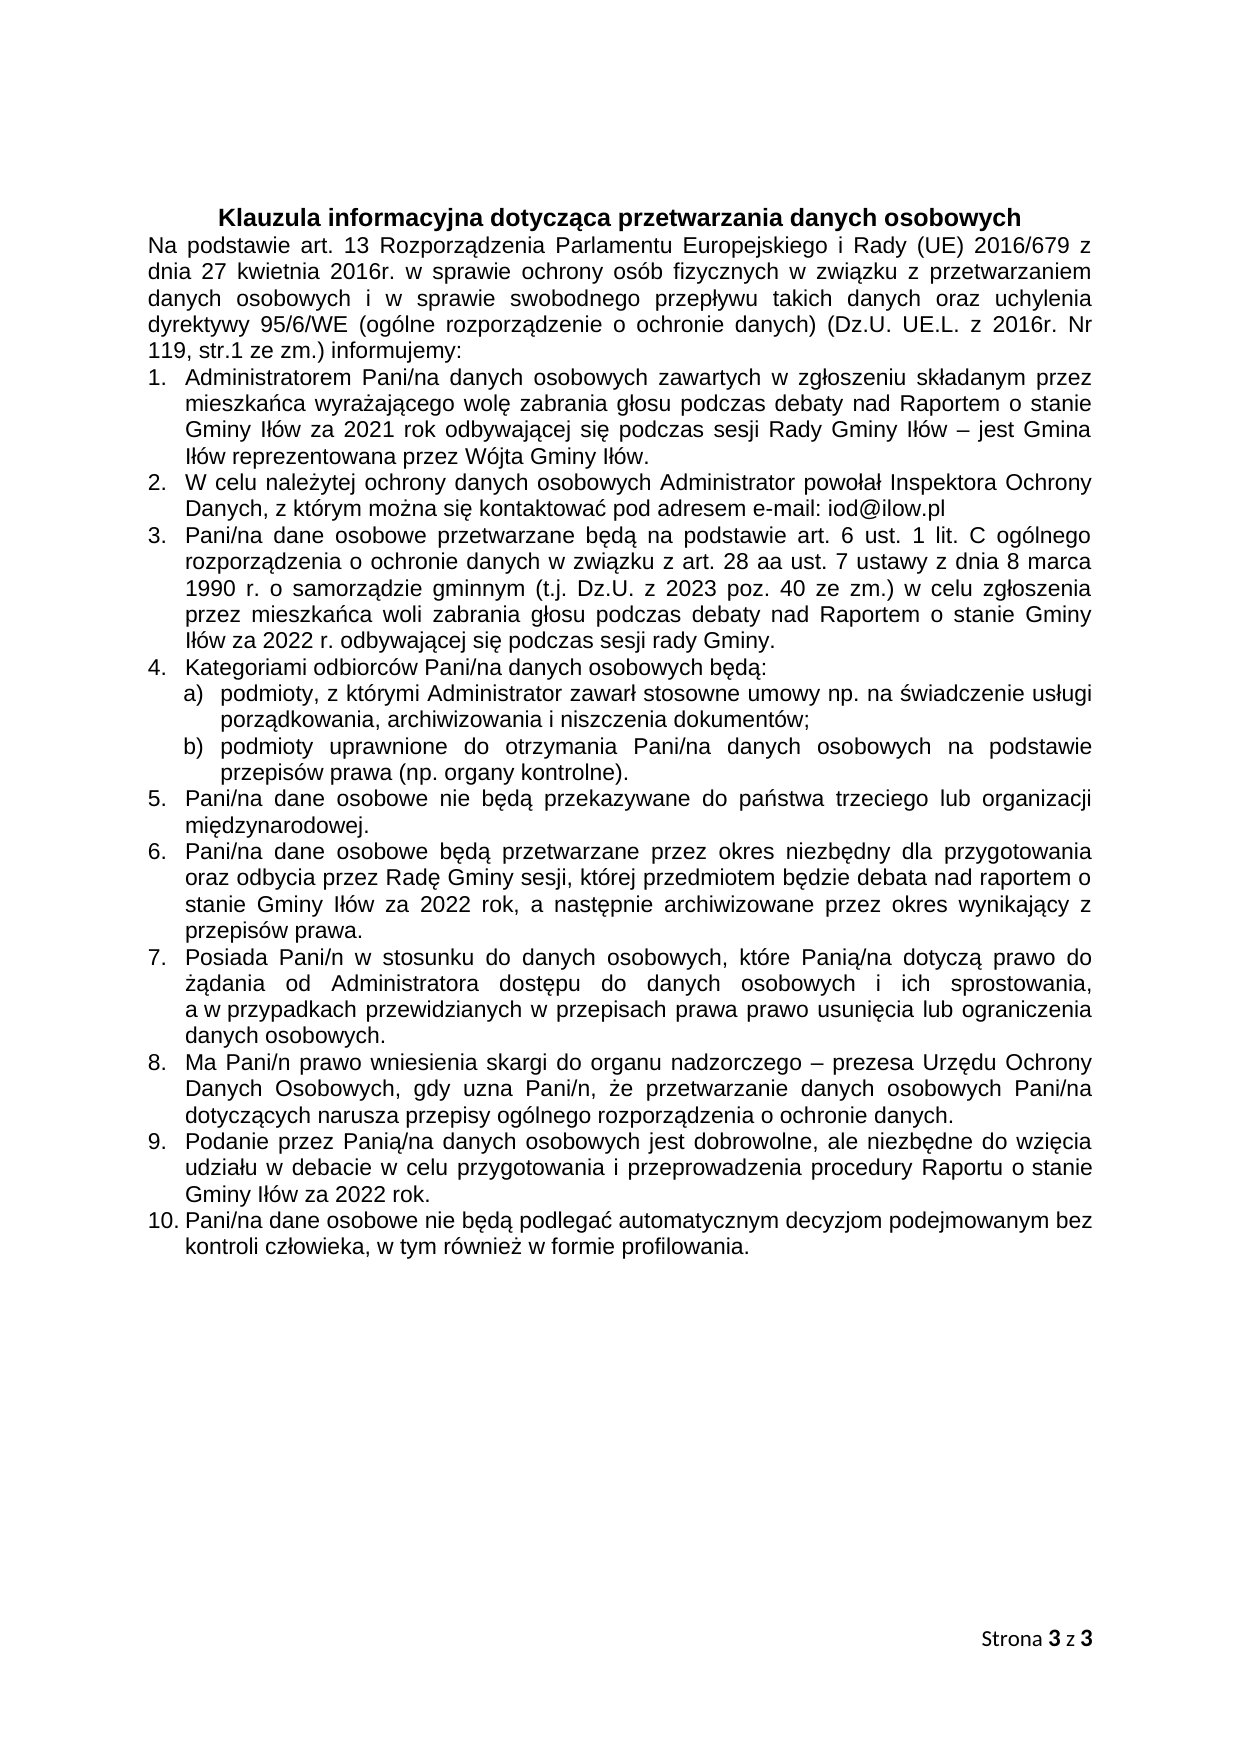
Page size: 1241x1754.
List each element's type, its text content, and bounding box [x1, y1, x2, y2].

text Na podstawie art. 13 Rozporządzenia Parlamentu Europejskiego i Rady (UE) 2016/679 z dnia 27 kwietnia 2016r. w sprawie ochrony osób fizycznych w związku z przetwarzaniem danych osobowych i w sprawie swobodnego przepływu takich danych oraz uchylenia dyrektywy 95/6/WE (ogólne rozporządzenie o ochronie danych) (Dz.U. UE.L. z 2016r. Nr 119, str.1 ze zm.) informujemy: [148, 232, 1093, 364]
list Pani/na dane osobowe przetwarzane będą na podstawie art. 6 ust. 1 lit. C ogólnego rozporządzenia o ochronie danych w związku z art. 28 aa ust. 7 ustawy z dnia 8 marca 1990 r. o samorządzie gminnym (t.j. Dz.U. z 2023 poz. 40 ze zm.) w celu zgłoszenia przez mieszkańca woli zabrania głosu podczas debaty nad Raportem o stanie Gminy Iłów za 2022 r. odbywającej się podczas sesji rady Gminy. [148, 522, 1093, 653]
list Administratorem Pani/na danych osobowych zawartych w zgłoszeniu składanym przez mieszkańca wyrażającego wolę zabrania głosu podczas debaty nad Raportem o stanie Gminy Iłów za 2021 rok odbywającej się podczas sesji Rady Gminy Iłów – jest Gmina Iłów reprezentowana przez Wójta Gminy Iłów. [148, 364, 1093, 469]
list Podanie przez Panią/na danych osobowych jest dobrowolne, ale niezbędne do wzięcia udziału w debacie w celu przygotowania i przeprowadzenia procedury Raportu o stanie Gminy Iłów za 2022 rok. [148, 1128, 1093, 1207]
list Pani/na dane osobowe będą przetwarzane przez okres niezbędny dla przygotowania oraz odbycia przez Radę Gminy sesji, której przedmiotem będzie debata nad raportem o stanie Gminy Iłów za 2022 rok, a następnie archiwizowane przez okres wynikający z przepisów prawa. [148, 838, 1093, 943]
list Posiada Pani/n w stosunku do danych osobowych, które Panią/na dotyczą prawo do żądania od Administratora dostępu do danych osobowych i ich sprostowania, a w przypadkach przewidzianych w przepisach prawa prawo usunięcia lub ograniczenia danych osobowych. [148, 943, 1093, 1049]
list podmioty uprawnione do otrzymania Pani/na danych osobowych na podstawie przepisów prawa (np. organy kontrolne). [183, 733, 1093, 785]
list Pani/na dane osobowe nie będą przekazywane do państwa trzeciego lub organizacji międzynarodowej. [148, 785, 1093, 838]
list Kategoriami odbiorców Pani/na danych osobowych będą: [148, 653, 1093, 680]
list Pani/na dane osobowe nie będą podlegać automatycznym decyzjom podejmowanym bez kontroli człowieka, w tym również w formie profilowania. [148, 1207, 1093, 1260]
list podmioty, z którymi Administrator zawarł stosowne umowy np. na świadczenie usługi porządkowania, archiwizowania i niszczenia dokumentów; [183, 680, 1093, 733]
text Klauzula informacyjna dotycząca przetwarzania danych osobowych [148, 203, 1093, 232]
list W celu należytej ochrony danych osobowych Administrator powołał Inspektora Ochrony Danych, z którym można się kontaktować pod adresem e-mail: iod@ilow.pl [148, 469, 1093, 522]
list Ma Pani/n prawo wniesienia skargi do organu nadzorczego – prezesa Urzędu Ochrony Danych Osobowych, gdy uzna Pani/n, że przetwarzanie danych osobowych Pani/na dotyczących narusza przepisy ogólnego rozporządzenia o ochronie danych. [148, 1049, 1093, 1128]
